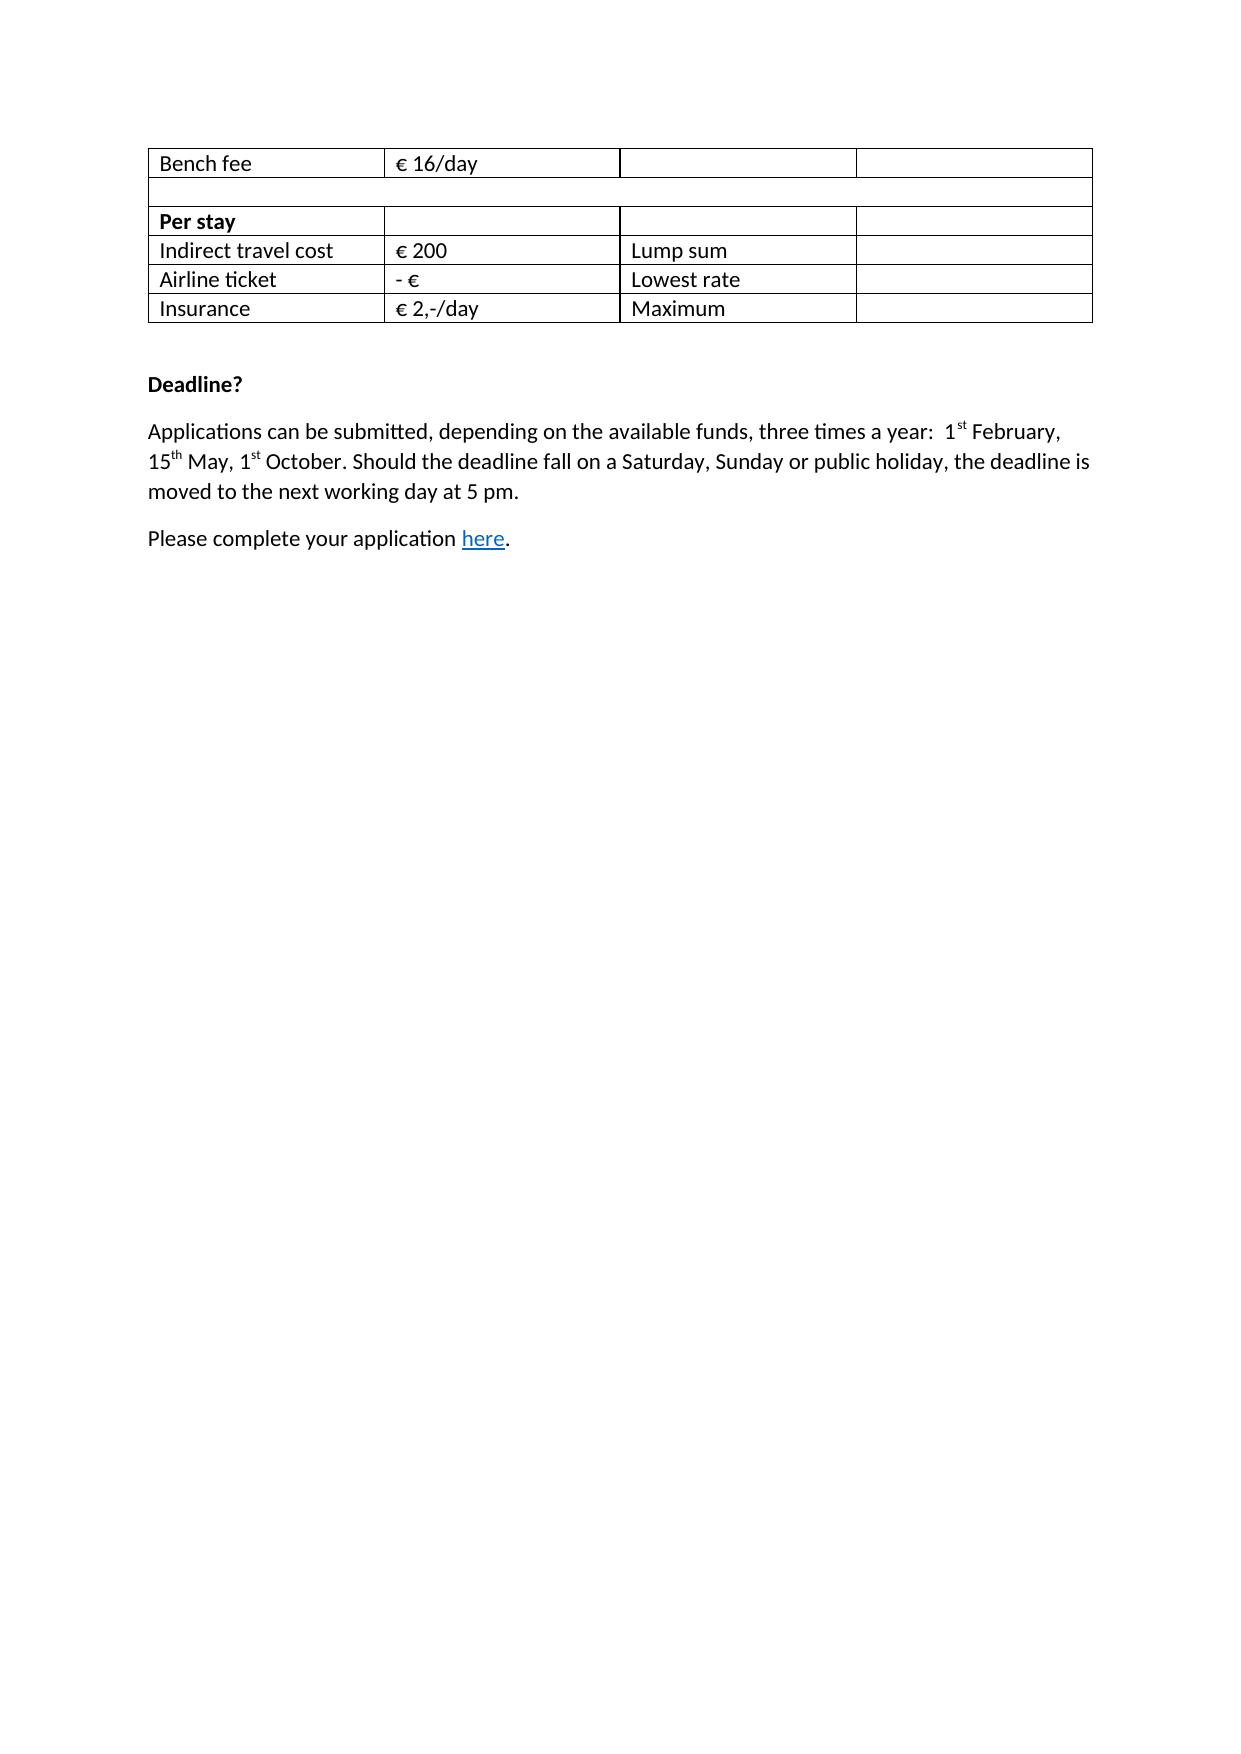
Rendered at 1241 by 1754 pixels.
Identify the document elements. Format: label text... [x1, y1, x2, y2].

table_cell € 200 [385, 236, 619, 264]
table_cell [857, 236, 1092, 264]
table_cell [857, 294, 1092, 322]
table_cell [621, 149, 856, 177]
table_cell [857, 149, 1092, 177]
table_cell Lowest rate [621, 265, 856, 293]
table_cell [385, 207, 619, 235]
table_cell - € [385, 265, 619, 293]
table_cell [149, 178, 1092, 206]
text Deadline? [148, 370, 1093, 398]
table_cell [857, 207, 1092, 235]
table_cell [857, 265, 1092, 293]
table_cell € 2,-/day [385, 294, 619, 322]
table_cell Airline ticket [149, 265, 384, 293]
table_cell Insurance [149, 294, 384, 322]
table_cell Bench fee [149, 149, 384, 177]
text Please complete your application here. [148, 524, 1093, 552]
table_cell € 16/day [385, 149, 619, 177]
table_cell Maximum [621, 294, 856, 322]
table_cell Lump sum [621, 236, 856, 264]
table_cell [621, 207, 856, 235]
table_cell Indirect travel cost [149, 236, 384, 264]
table_cell Per stay [149, 207, 384, 235]
text Applications can be submitted, depending on the available funds, three times a year: 1st February, 15th May, 1st October. Should the deadline fall on a Saturday, Sunday or public holiday, the deadline is moved to the next working day at 5 pm. [148, 417, 1093, 505]
